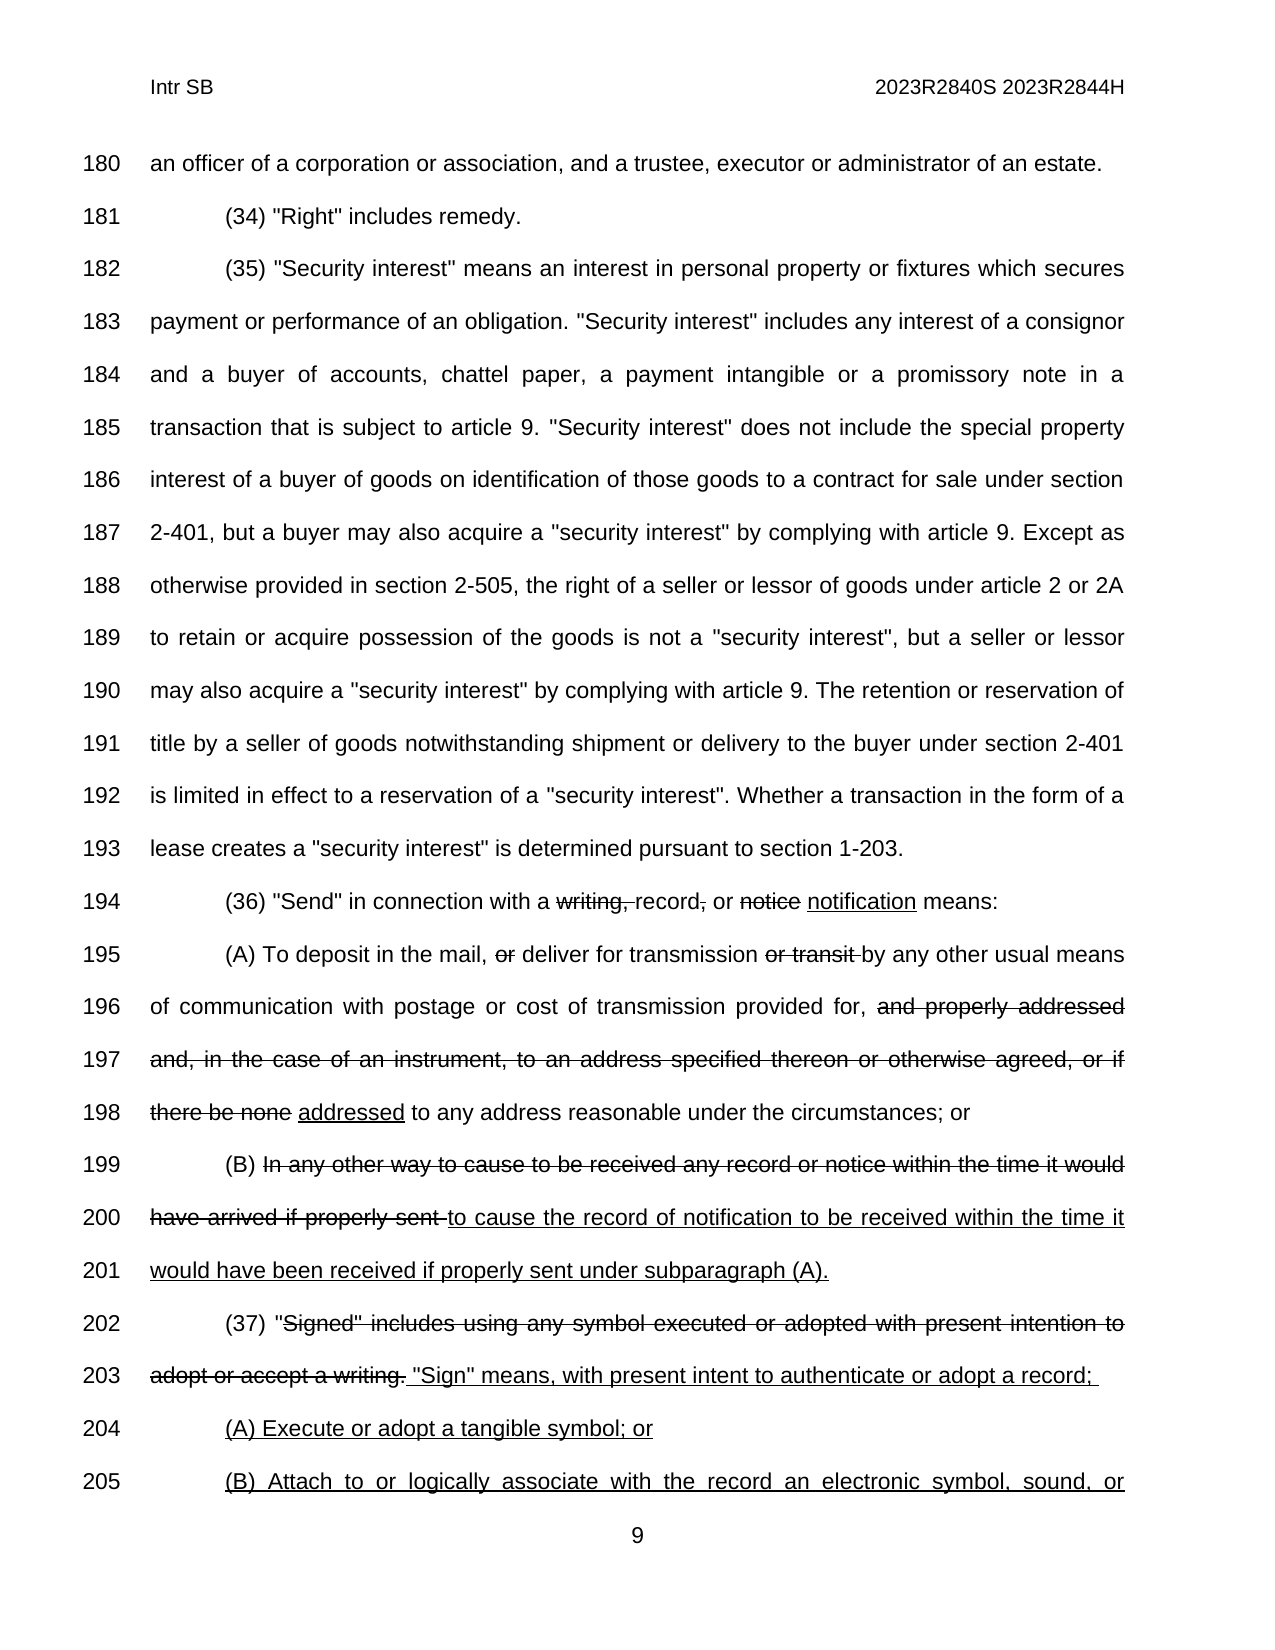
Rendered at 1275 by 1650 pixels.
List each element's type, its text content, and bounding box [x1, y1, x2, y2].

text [150, 150, 1125, 176]
text (A) Execute or adopt a tangible symbol; or [150, 1415, 1125, 1441]
text (35) Security interest means an interest in personal property or fixtures which secures payment or performance of an obligation. Security interest includes any interest of a consignor and a buyer of accounts, chattel paper, a payment intangible or a promissory note in a transaction that is subject to article 9. Security interest does not include the special property interest of a buyer of goods on identification of those goods to a contract for sale under section 2-401, but a buyer may also acquire a security interest by complying with article 9. Except as otherwise provided in section 2-505, the right of a seller or lessor of goods under article 2 or 2A to retain or acquire possession of the goods is not a security interest, but a seller or lessor may also acquire a security interest by complying with article 9. The retention or reservation of title by a seller of goods notwithstanding shipment or delivery to the buyer under section 2-401 is limited in effect to a reservation of a security interest. Whether a transaction in the form of a lease creates a security interest is determined pursuant to section 1-203. [150, 255, 1125, 862]
text (36) Send in connection with a writing, record, or notice notification means: [150, 888, 1125, 914]
text (B) In any other way to cause to be received any record or notice within the time it would have arrived if properly sent to cause the record of notification to be received within the time it would have been received if properly sent under subparagraph (A). [150, 1151, 1125, 1283]
text (37) Signed includes using any symbol executed or adopted with present intention to adopt or accept a writing. "Sign" means, with present intent to authenticate or adopt a record; [150, 1309, 1125, 1389]
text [150, 1468, 1125, 1494]
text (A) To deposit in the mail, or deliver for transmission or transit by any other usual means of communication with postage or cost of transmission provided for, and properly addressed and, in the case of an instrument, to an address specified thereon or otherwise agreed, or if there be none addressed to any address reasonable under the circumstances; or [150, 1061, 1125, 1125]
text (34) Right includes remedy. [150, 203, 1125, 229]
text (A) To deposit in the mail, or deliver for transmission or transit by any other usual means of communication with postage or cost of transmission provided for, and properly addressed and, in the case of an instrument, to an address specified thereon or otherwise agreed, or if there be none addressed to any address reasonable under the circumstances; or [150, 941, 1125, 1060]
